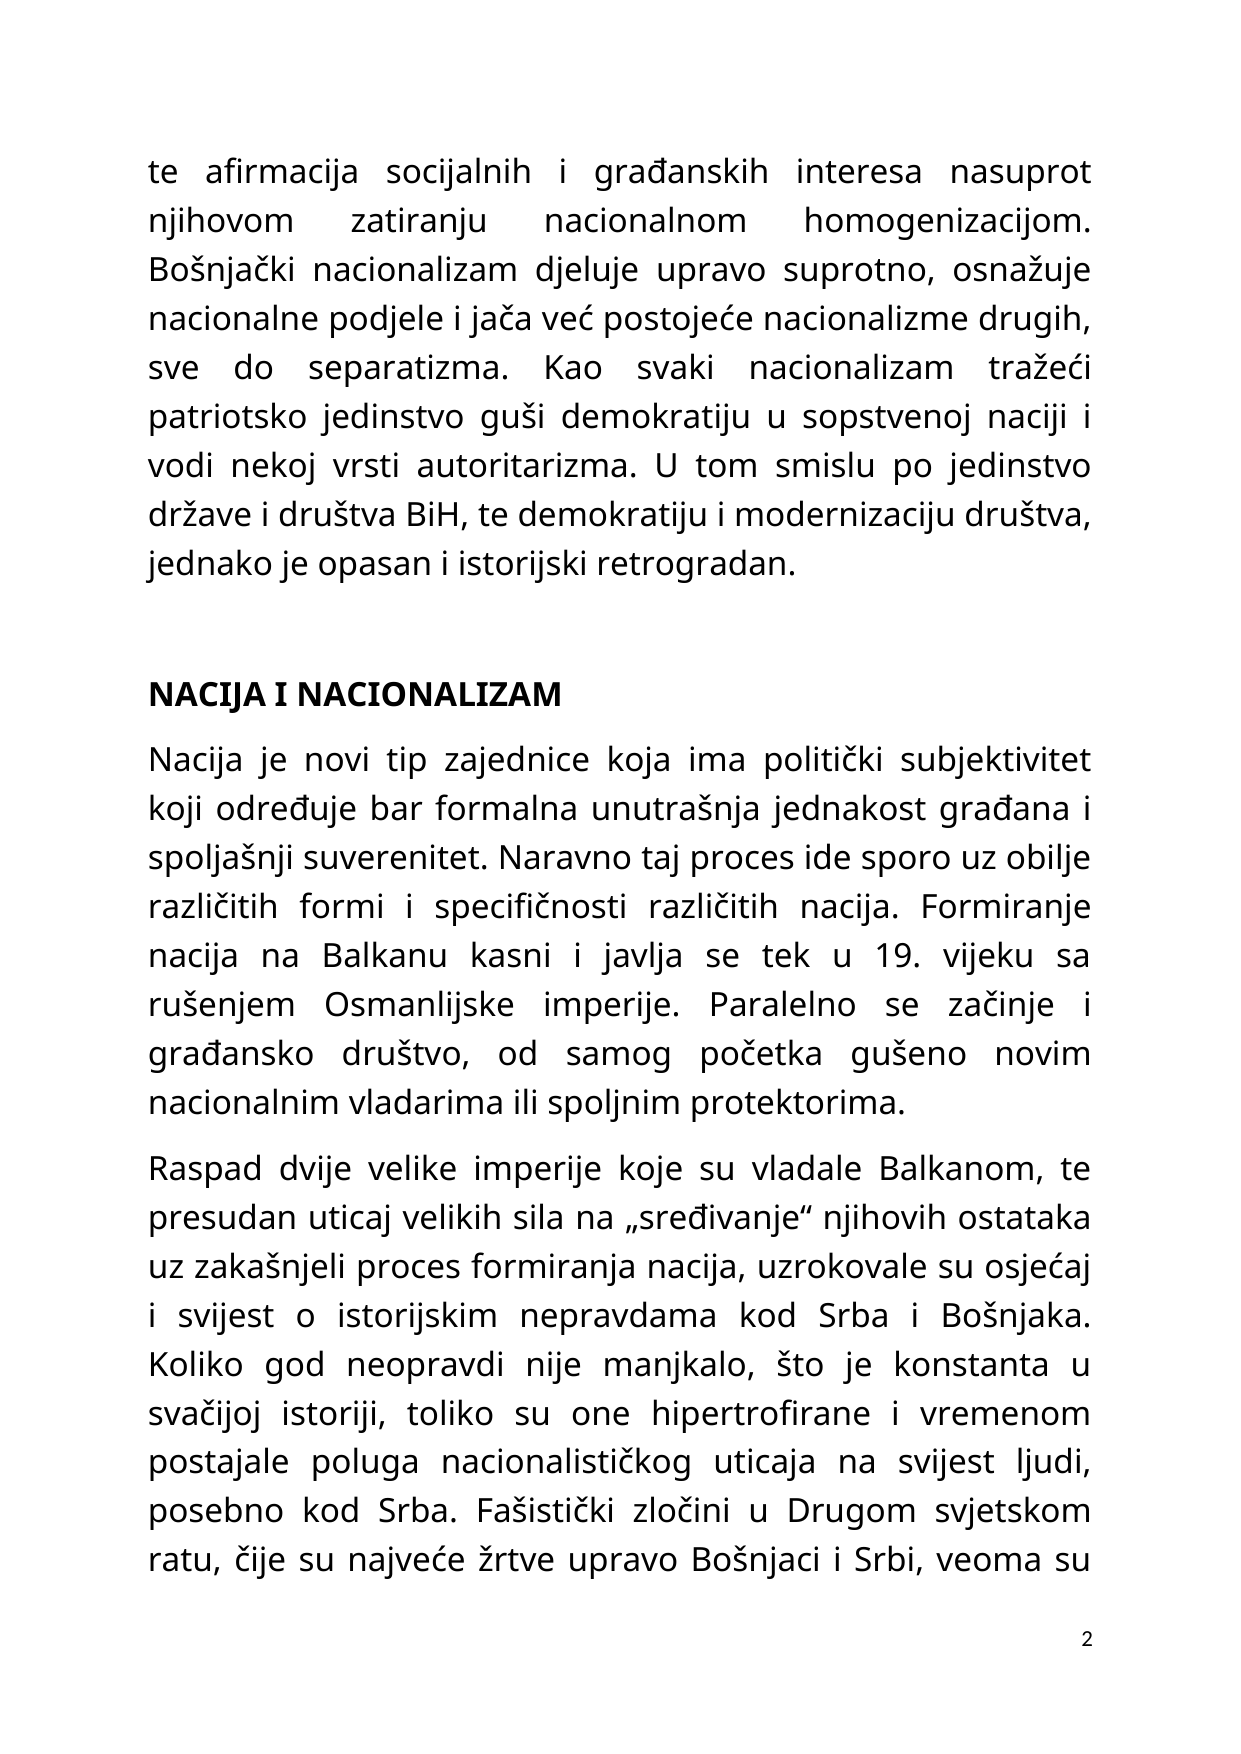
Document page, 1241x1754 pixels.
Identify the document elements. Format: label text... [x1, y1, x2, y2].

text Nacija je novi tip zajednice koja ima politički subjektivitet koji određuje bar formalna unutrašnja jednakost građana i spoljašnji suverenitet. Naravno taj proces ide sporo uz obilje različitih formi i specifičnosti različitih nacija. Formiranje nacija na Balkanu kasni i javlja se tek u 19. vijeku sa rušenjem Osmanlijske imperije. Paralelno se začinje i građansko društvo, od samog početka gušeno novim nacionalnim vladarima ili spoljnim protektorima. [148, 736, 1093, 1124]
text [148, 1144, 1093, 1582]
text NACIJA I NACIONALIZAM [148, 671, 1093, 716]
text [148, 148, 1093, 585]
